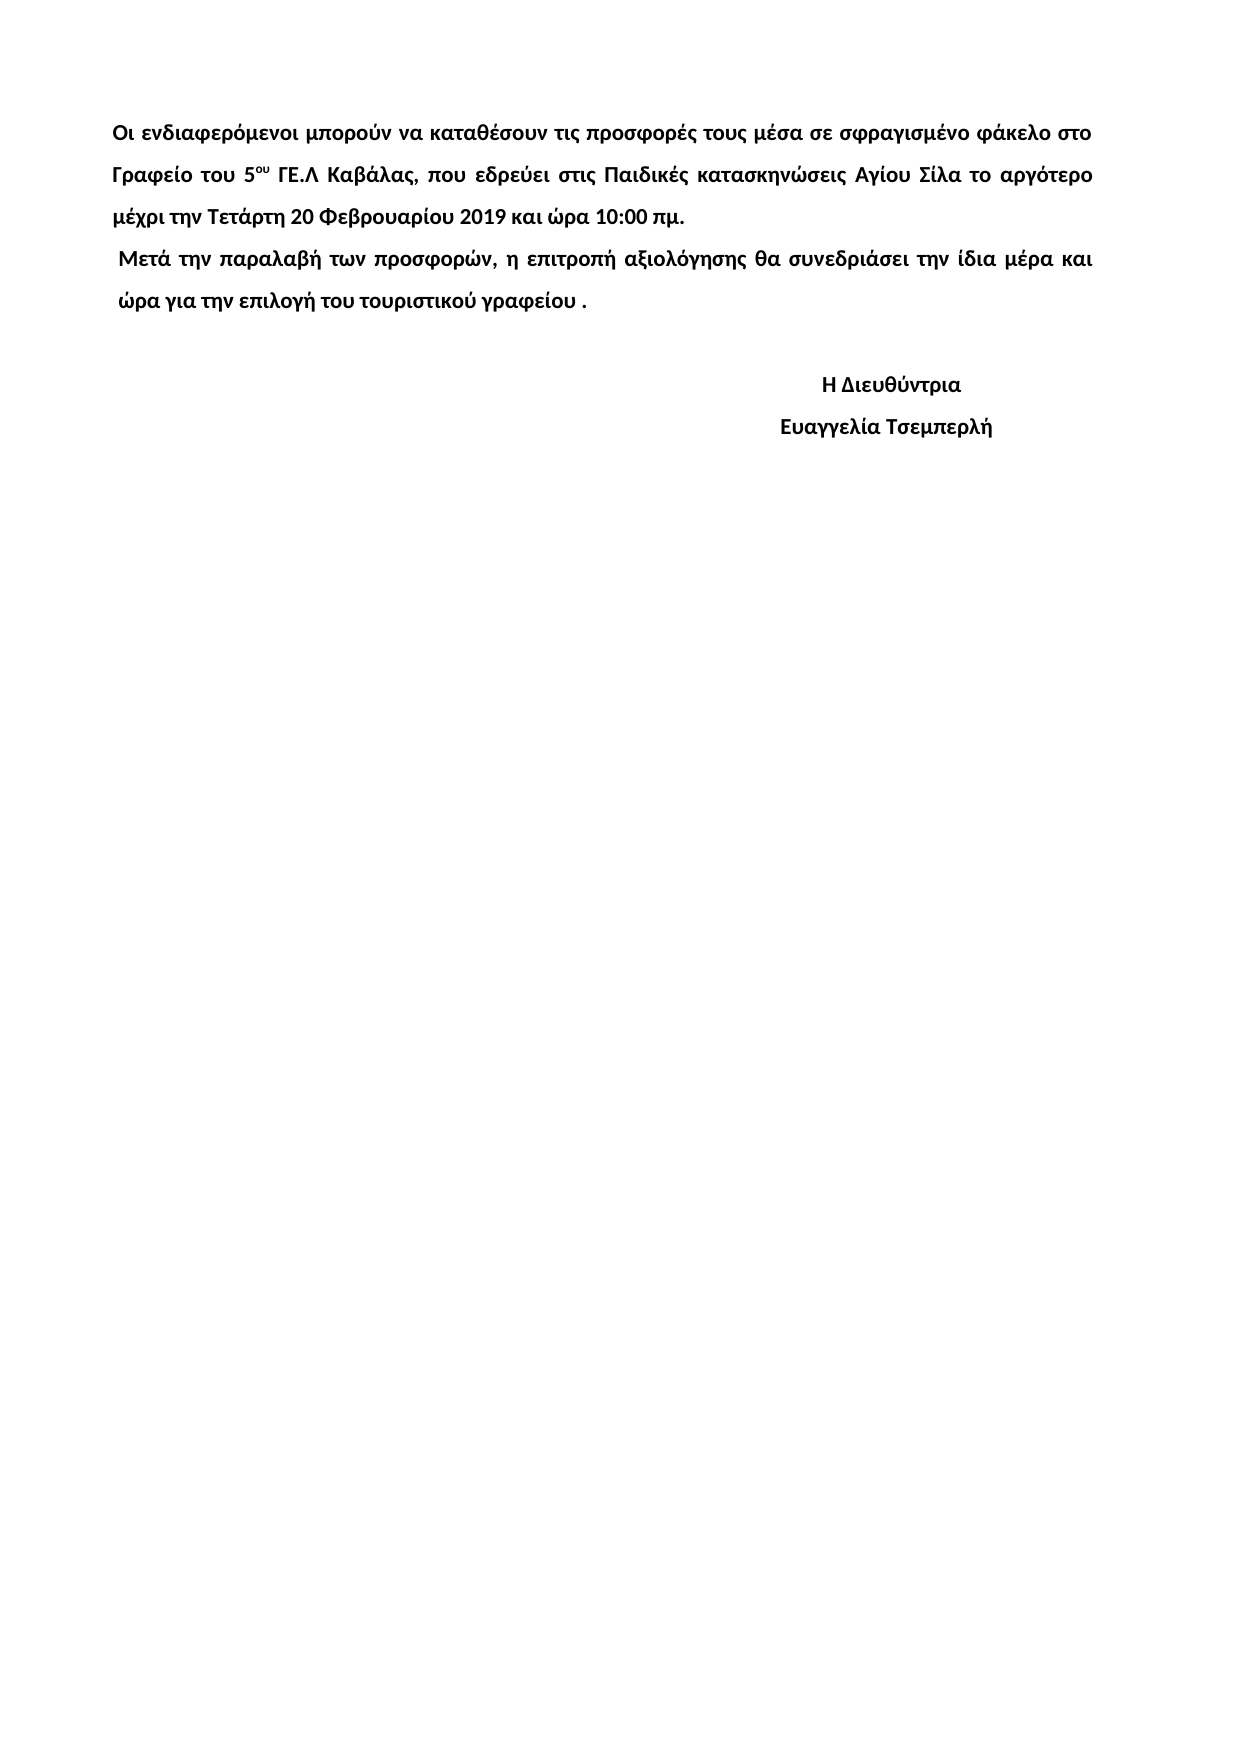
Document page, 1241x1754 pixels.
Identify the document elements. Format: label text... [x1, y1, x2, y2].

subtitle Ευαγγελία Τσεμπερλή [493, 412, 1146, 440]
text Η Διευθύντρια [493, 370, 1127, 398]
text Μετά την παραλαβή των προσφορών, η επιτροπή αξιολόγησης θα συνεδριάσει την ίδια μέρα και ώρα για την επιλογή του τουριστικού γραφείου . [118, 244, 1093, 314]
text Οι ενδιαφερόμενοι μπορούν να καταθέσουν τις προσφορές τους μέσα σε σφραγισμένο φάκελο στο Γραφείο του 5ου ΓΕ.Λ Καβάλας, που εδρεύει στις Παιδικές κατασκηνώσεις Αγίου Σίλα το αργότερο μέχρι την Τετάρτη 20 Φεβρουαρίου 2019 και ώρα 10:00 πμ. [112, 118, 1093, 230]
